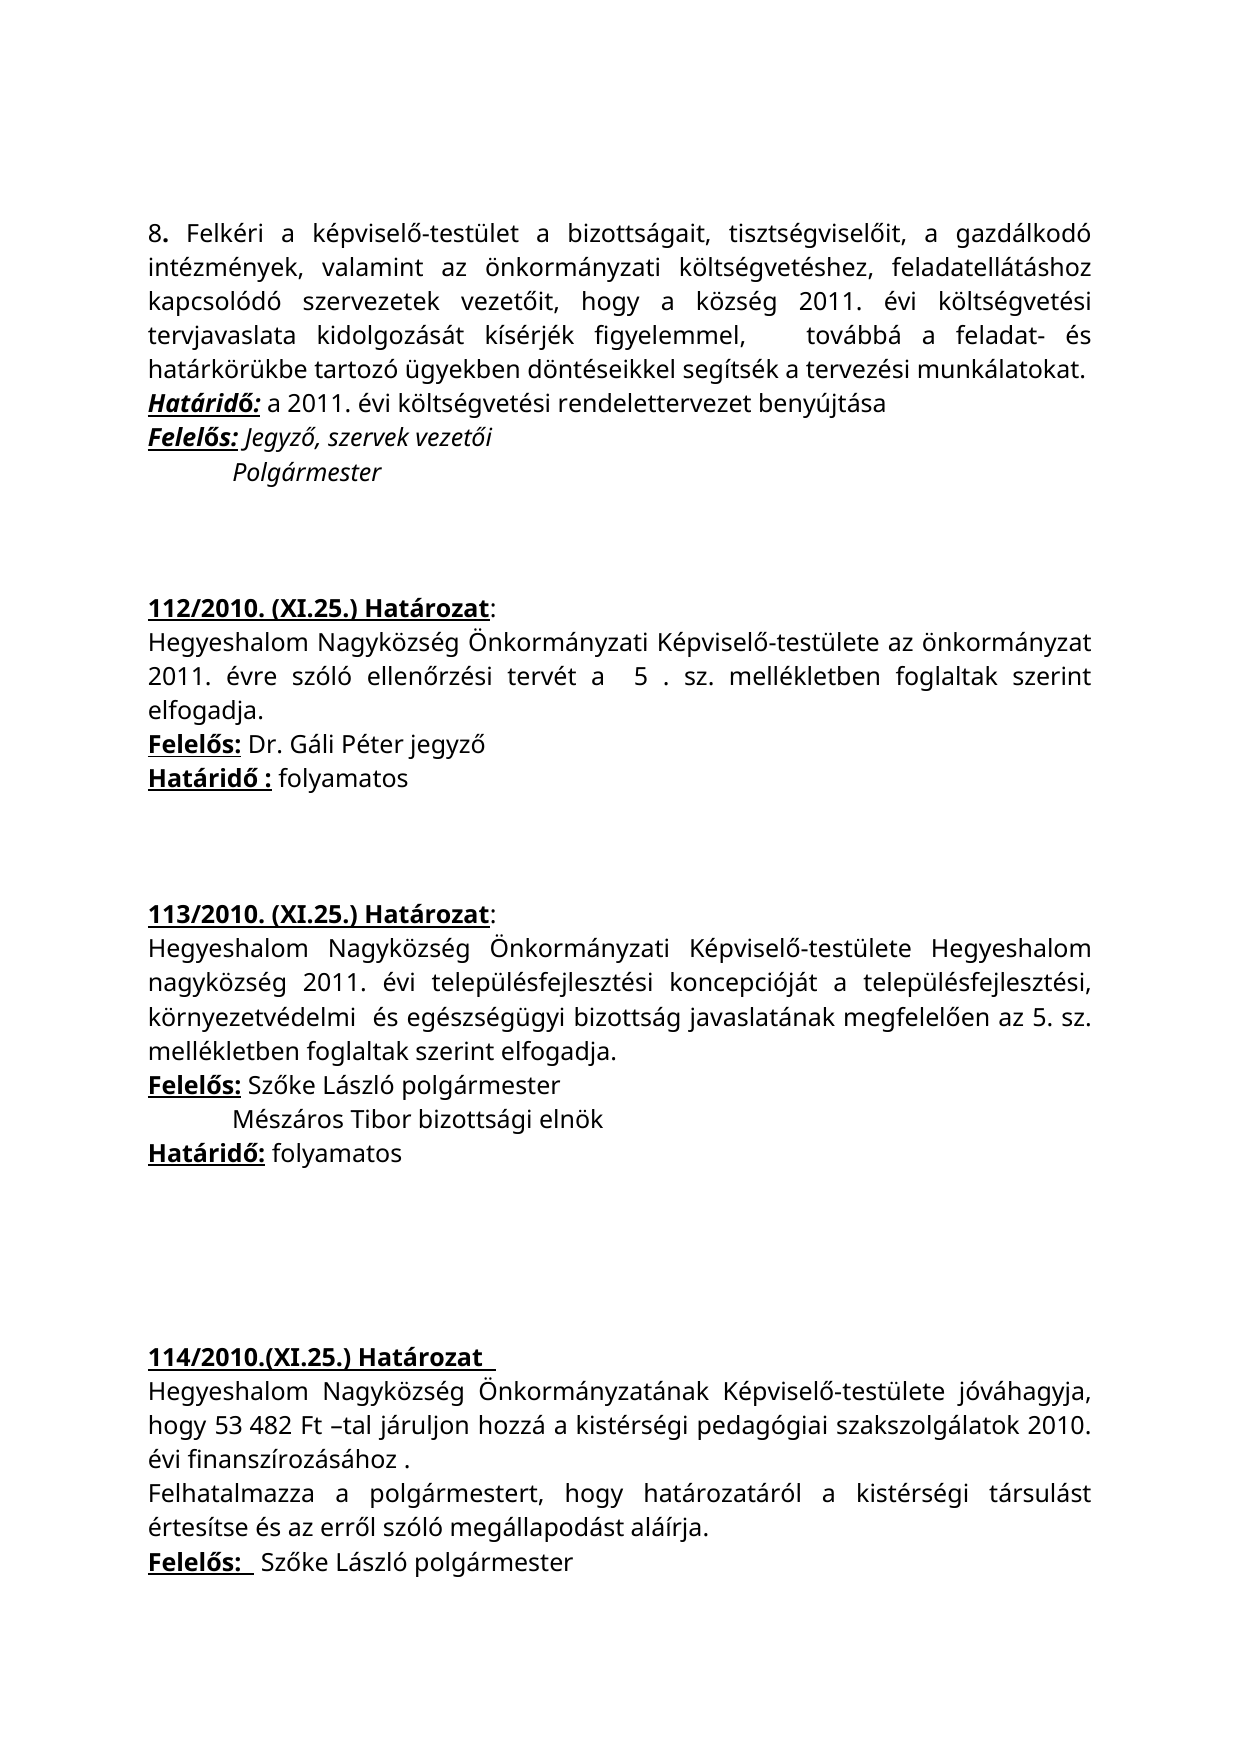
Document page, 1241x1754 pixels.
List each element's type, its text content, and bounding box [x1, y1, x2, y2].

text Felelős: Szőke László polgármester [148, 1067, 1093, 1101]
text Mészáros Tibor bizottsági elnök [148, 1101, 1093, 1135]
text Felhatalmazza a polgármestert, hogy határozatáról a kistérségi társulást értesítse és az erről szóló megállapodást aláírja. [148, 1476, 1093, 1544]
text Felelős: Szőke László polgármester [148, 1544, 1093, 1578]
text 8. Felkéri a képviselő-testület a bizottságait, tisztségviselőit, a gazdálkodó intézmények, valamint az önkormányzati költségvetéshez, feladatellátáshoz kapcsolódó szervezetek vezetőit, hogy a község 2011. évi költségvetési tervjavaslata kidolgozását kísérjék figyelemmel, továbbá a feladat- és határkörükbe tartozó ügyekben döntéseikkel segítsék a tervezési munkálatokat. [148, 216, 1093, 386]
text Határidő : folyamatos [148, 761, 1093, 795]
text Határidő: a 2011. évi költségvetési rendelettervezet benyújtása [148, 386, 1093, 420]
text Felelős: Dr. Gáli Péter jegyző [148, 727, 1093, 761]
text Hegyeshalom Nagyközség Önkormányzatának Képviselő-testülete jóváhagyja, hogy 53 482 Ft –tal járuljon hozzá a kistérségi pedagógiai szakszolgálatok 2010. évi finanszírozásához . [148, 1374, 1093, 1476]
text Felelős: Jegyző, szervek vezetői [148, 420, 1093, 454]
text 113/2010. (XI.25.) Határozat: [148, 897, 1093, 931]
text 114/2010.(XI.25.) Határozat [148, 1340, 1093, 1374]
text 112/2010. (XI.25.) Határozat: [148, 590, 1093, 624]
text Polgármester [148, 454, 1093, 488]
text Határidő: folyamatos [148, 1135, 1093, 1169]
text Hegyeshalom Nagyközség Önkormányzati Képviselő-testülete Hegyeshalom nagyközség 2011. évi településfejlesztési koncepcióját a településfejlesztési, környezetvédelmi és egészségügyi bizottság javaslatának megfelelően az 5. sz. mellékletben foglaltak szerint elfogadja. [148, 931, 1093, 1067]
text Hegyeshalom Nagyközség Önkormányzati Képviselő-testülete az önkormányzat 2011. évre szóló ellenőrzési tervét a 5 . sz. mellékletben foglaltak szerint elfogadja. [148, 624, 1093, 727]
